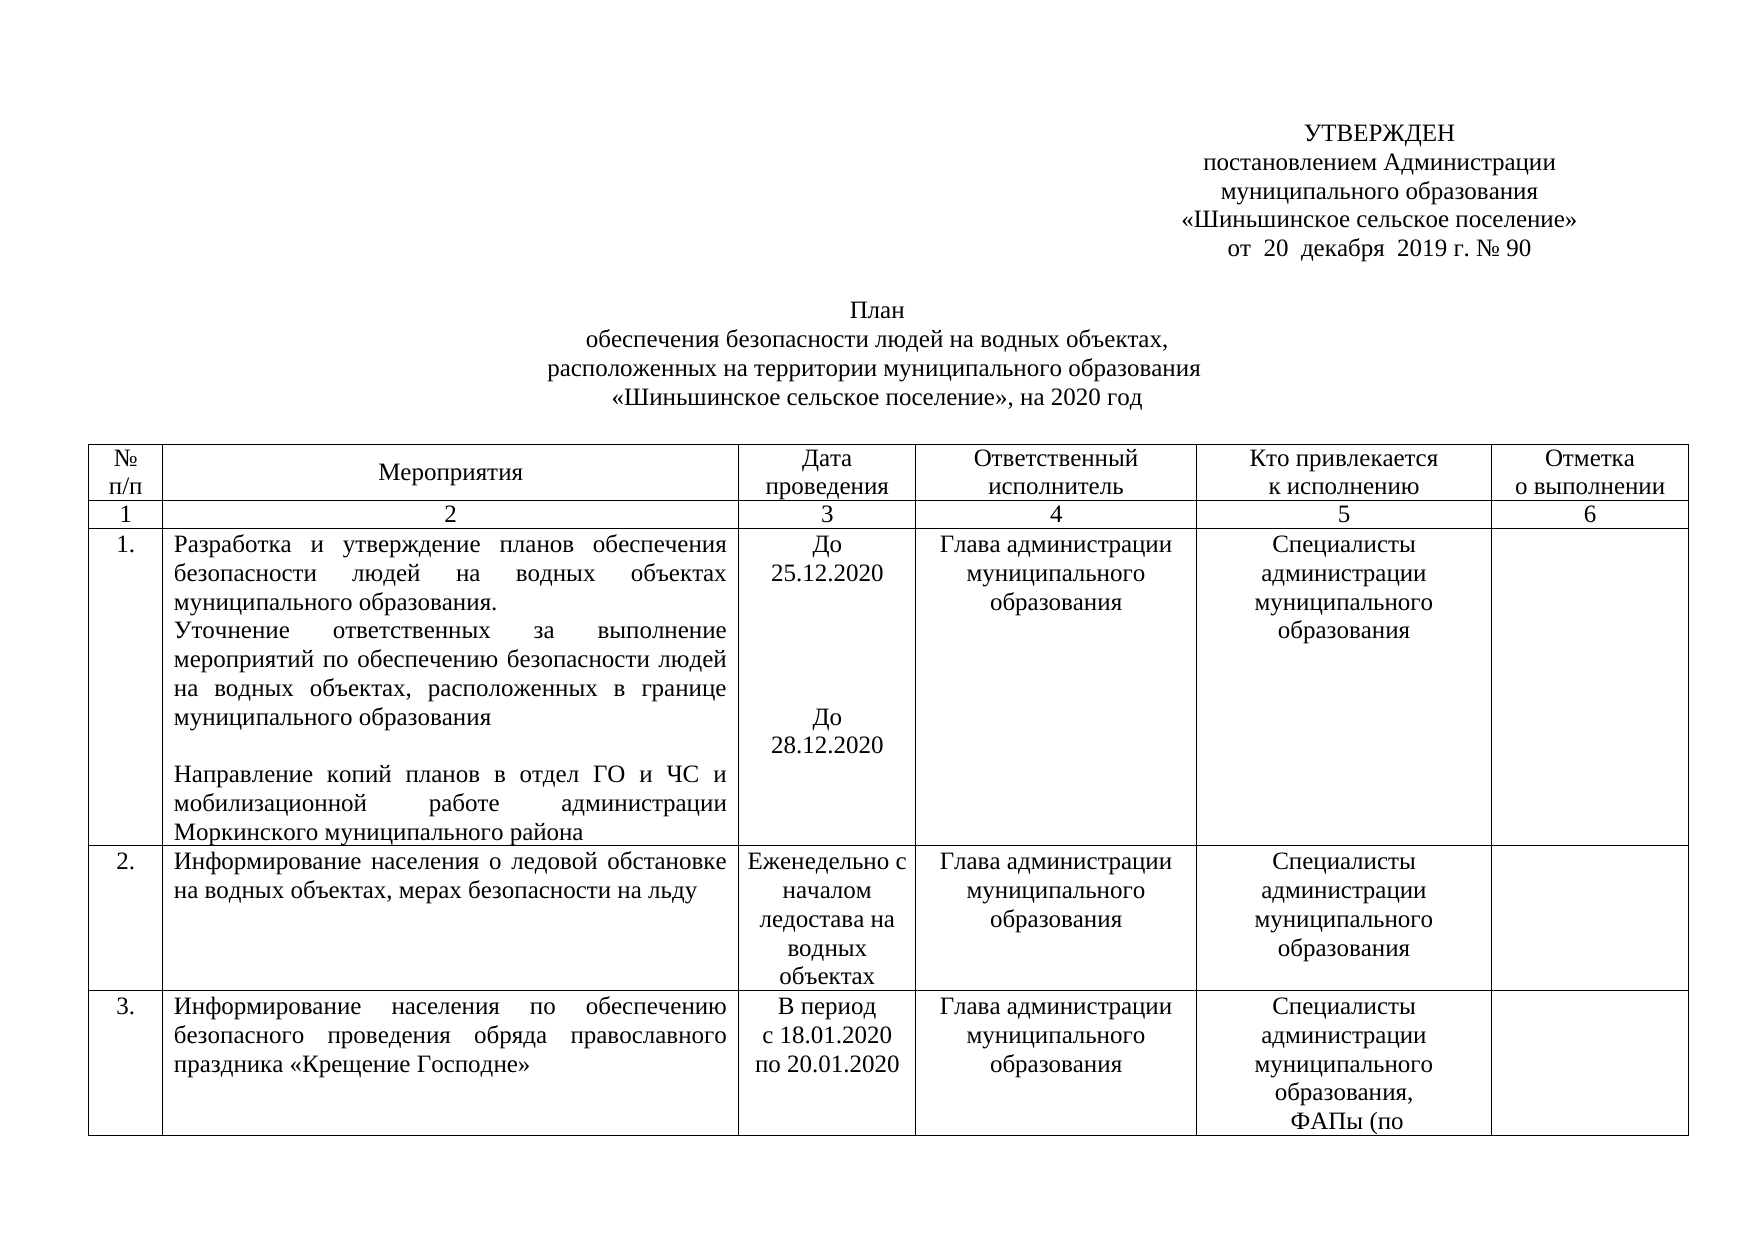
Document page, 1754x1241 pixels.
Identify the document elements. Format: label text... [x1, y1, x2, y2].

table_cell [1492, 529, 1688, 845]
table_cell Специалисты администрации муниципального образования [1197, 846, 1491, 990]
table_cell Еженедельно с началом ледостава на водных объектах [739, 846, 915, 990]
table_header Ответственный исполнитель [916, 445, 1196, 500]
table_cell Разработка и утверждение планов обеспечения безопасности людей на водных объектах муниципального образования. Уточнение ответственных за выполнение мероприятий по обеспечению безопасности людей на водных объектах, расположенных в границе муниципального образования Направление копий планов в отдел ГО и ЧС и мобилизационной работе администрации Моркинского муниципального района [163, 529, 738, 845]
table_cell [916, 991, 1196, 1135]
table_header Кто привлекается к исполнению [1197, 445, 1491, 500]
table_cell 4 [916, 501, 1196, 528]
table_cell В период с 18.01.2020 по 20.01.2020 [739, 991, 915, 1135]
table_cell 1. [89, 529, 162, 845]
text расположенных на территории муниципального образования «Шиньшинское сельское поселение», на 2020 год [118, 353, 1636, 411]
table_cell Глава администрации муниципального образования [916, 529, 1196, 845]
table_cell 6 [1492, 501, 1688, 528]
table_cell 2. [89, 846, 162, 990]
table_cell Специалисты администрации муниципального образования [1197, 529, 1491, 845]
table_header Отметка о выполнении [1492, 445, 1688, 500]
table_cell 5 [1197, 501, 1491, 528]
table_cell 2 [163, 501, 738, 528]
text обеспечения безопасности людей на водных объектах, [118, 324, 1636, 353]
table_header Дата проведения [739, 445, 915, 500]
table_cell [1492, 991, 1688, 1135]
table_header № п/п [89, 445, 162, 500]
table_cell Информирование населения о ледовой обстановке на водных объектах, мерах безопасности на льду [163, 846, 738, 990]
table_header Мероприятия [163, 445, 738, 500]
table_cell 3 [739, 501, 915, 528]
text План [118, 296, 1636, 324]
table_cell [1197, 991, 1491, 1135]
table_header УТВЕРЖДЕН постановлением Администрации муниципального образования «Шиньшинское сельское поселение» от 20 декабря 2019 г. № 90 [1123, 118, 1636, 262]
table_cell 3. [89, 991, 162, 1135]
table_cell 1 [89, 501, 162, 528]
table_cell [1492, 846, 1688, 990]
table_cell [163, 991, 738, 1135]
table_cell До 25.12.2020 До 28.12.2020 [739, 529, 915, 845]
table_cell Глава администрации муниципального образования [916, 846, 1196, 990]
